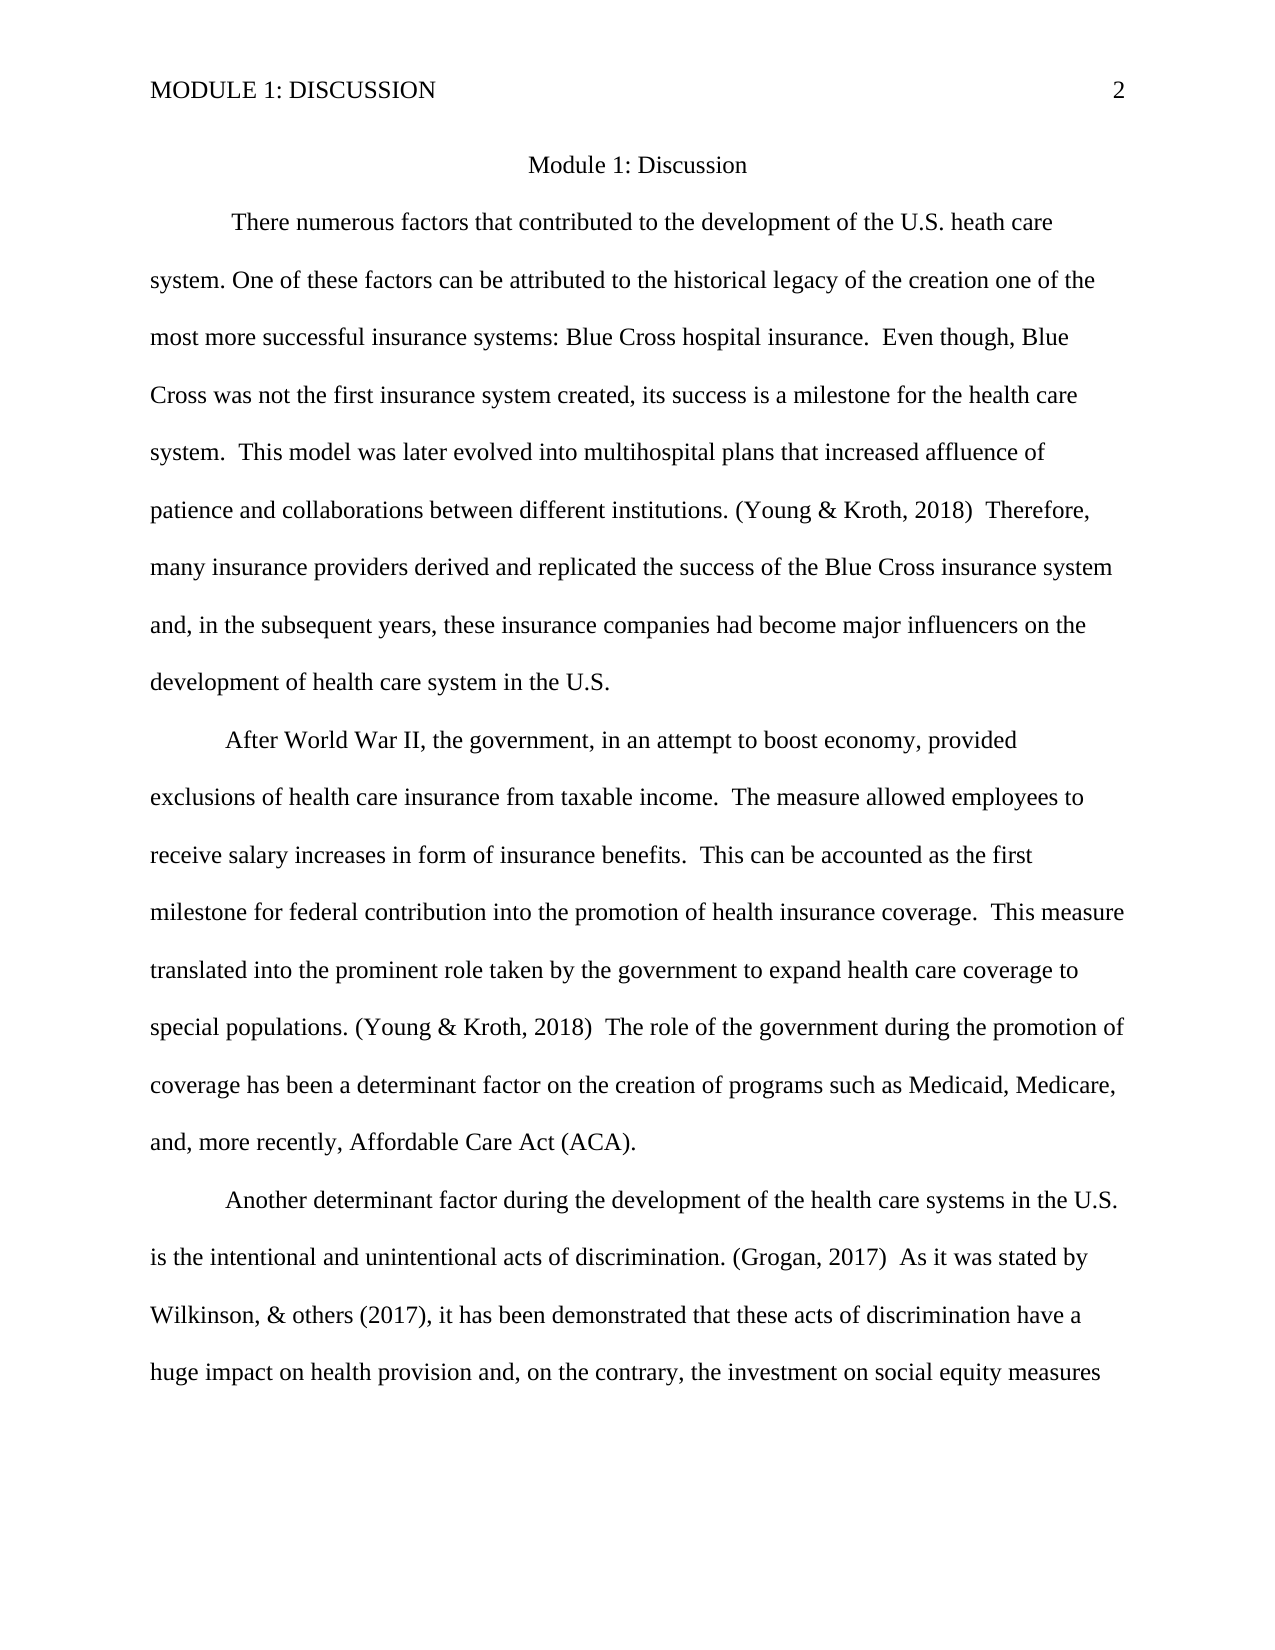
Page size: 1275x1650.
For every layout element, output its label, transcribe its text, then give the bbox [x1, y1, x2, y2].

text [150, 1185, 1125, 1386]
text After World War II, the government, in an attempt to boost economy, provided exclusions of health care insurance from taxable income. The measure allowed employees to receive salary increases in form of insurance benefits. This can be accounted as the first milestone for federal contribution into the promotion of health insurance coverage. This measure translated into the prominent role taken by the government to expand health care coverage to special populations. The role of the government during the promotion of coverage has been a determinant factor on the creation of programs such as Medicaid, Medicare, and, more recently, Affordable Care Act (ACA). [150, 725, 1125, 1156]
title Module 1: Discussion [150, 150, 1125, 179]
